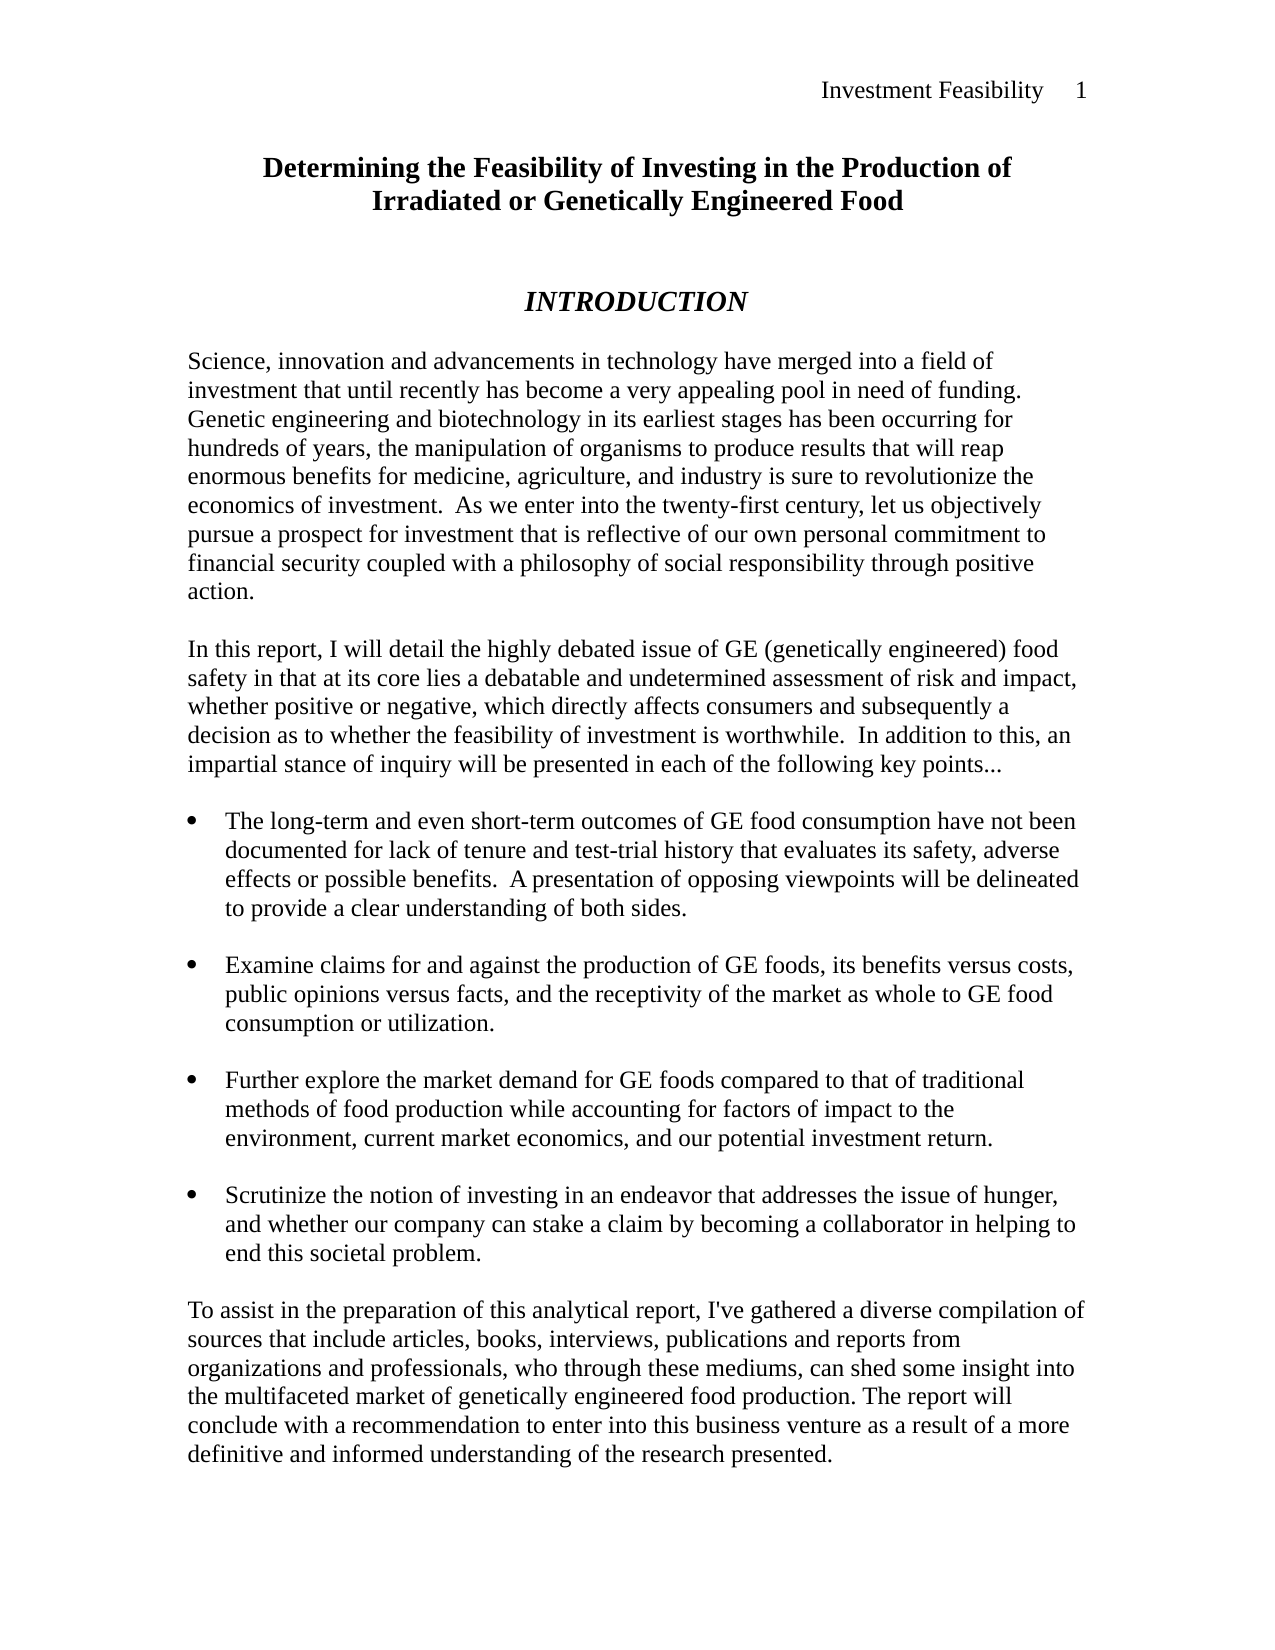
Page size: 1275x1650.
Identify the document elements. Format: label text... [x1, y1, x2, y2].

text To assist in the preparation of this analytical report, I've gathered a diverse compilation of sources that include articles, books, interviews, publications and reports from organizations and professionals, who through these mediums, can shed some insight into the multifaceted market of genetically engineered food production. The report will conclude with a recommendation to enter into this business venture as a result of a more definitive and informed understanding of the research presented. [187, 1295, 1087, 1468]
text Science, innovation and advancements in technology have merged into a field of investment that until recently has become a very appealing pool in need of funding. Genetic engineering and biotechnology in its earliest stages has been occurring for hundreds of years, the manipulation of organisms to produce results that will reap enormous benefits for medicine, agriculture, and industry is sure to revolutionize the economics of investment. As we enter into the twenty-first century, let us objectively pursue a prospect for investment that is reflective of our own personal commitment to financial security coupled with a philosophy of social responsibility through positive action. [187, 346, 1087, 605]
text Irradiated or Genetically Engineered Food [187, 183, 1087, 217]
text In this report, I will detail the highly debated issue of GE (genetically engineered) food safety in that at its core lies a debatable and undetermined assessment of risk and impact, whether positive or negative, which directly affects consumers and subsequently a decision as to whether the feasibility of investment is worthwhile. In addition to this, an impartial stance of inquiry will be presented in each of the following key points... [187, 634, 1087, 778]
list Scrutinize the notion of investing in an endeavor that addresses the issue of hunger, and whether our company can stake a claim by becoming a collaborator in helping to end this societal problem. [187, 1180, 1087, 1266]
list The long-term and even short-term outcomes of GE food consumption have not been documented for lack of tenure and test-trial history that evaluates its safety, adverse effects or possible benefits. A presentation of opposing viewpoints will be delineated to provide a clear understanding of both sides. [187, 806, 1087, 921]
list Examine claims for and against the production of GE foods, its benefits versus costs, public opinions versus facts, and the receptivity of the market as whole to GE food consumption or utilization. [187, 950, 1087, 1036]
list Further explore the market demand for GE foods compared to that of traditional methods of food production while accounting for factors of impact to the environment, current market economics, and our potential investment return. [187, 1065, 1087, 1151]
text INTRODUCTION [187, 284, 1087, 318]
text Determining the Feasibility of Investing in the Production of [187, 150, 1087, 183]
